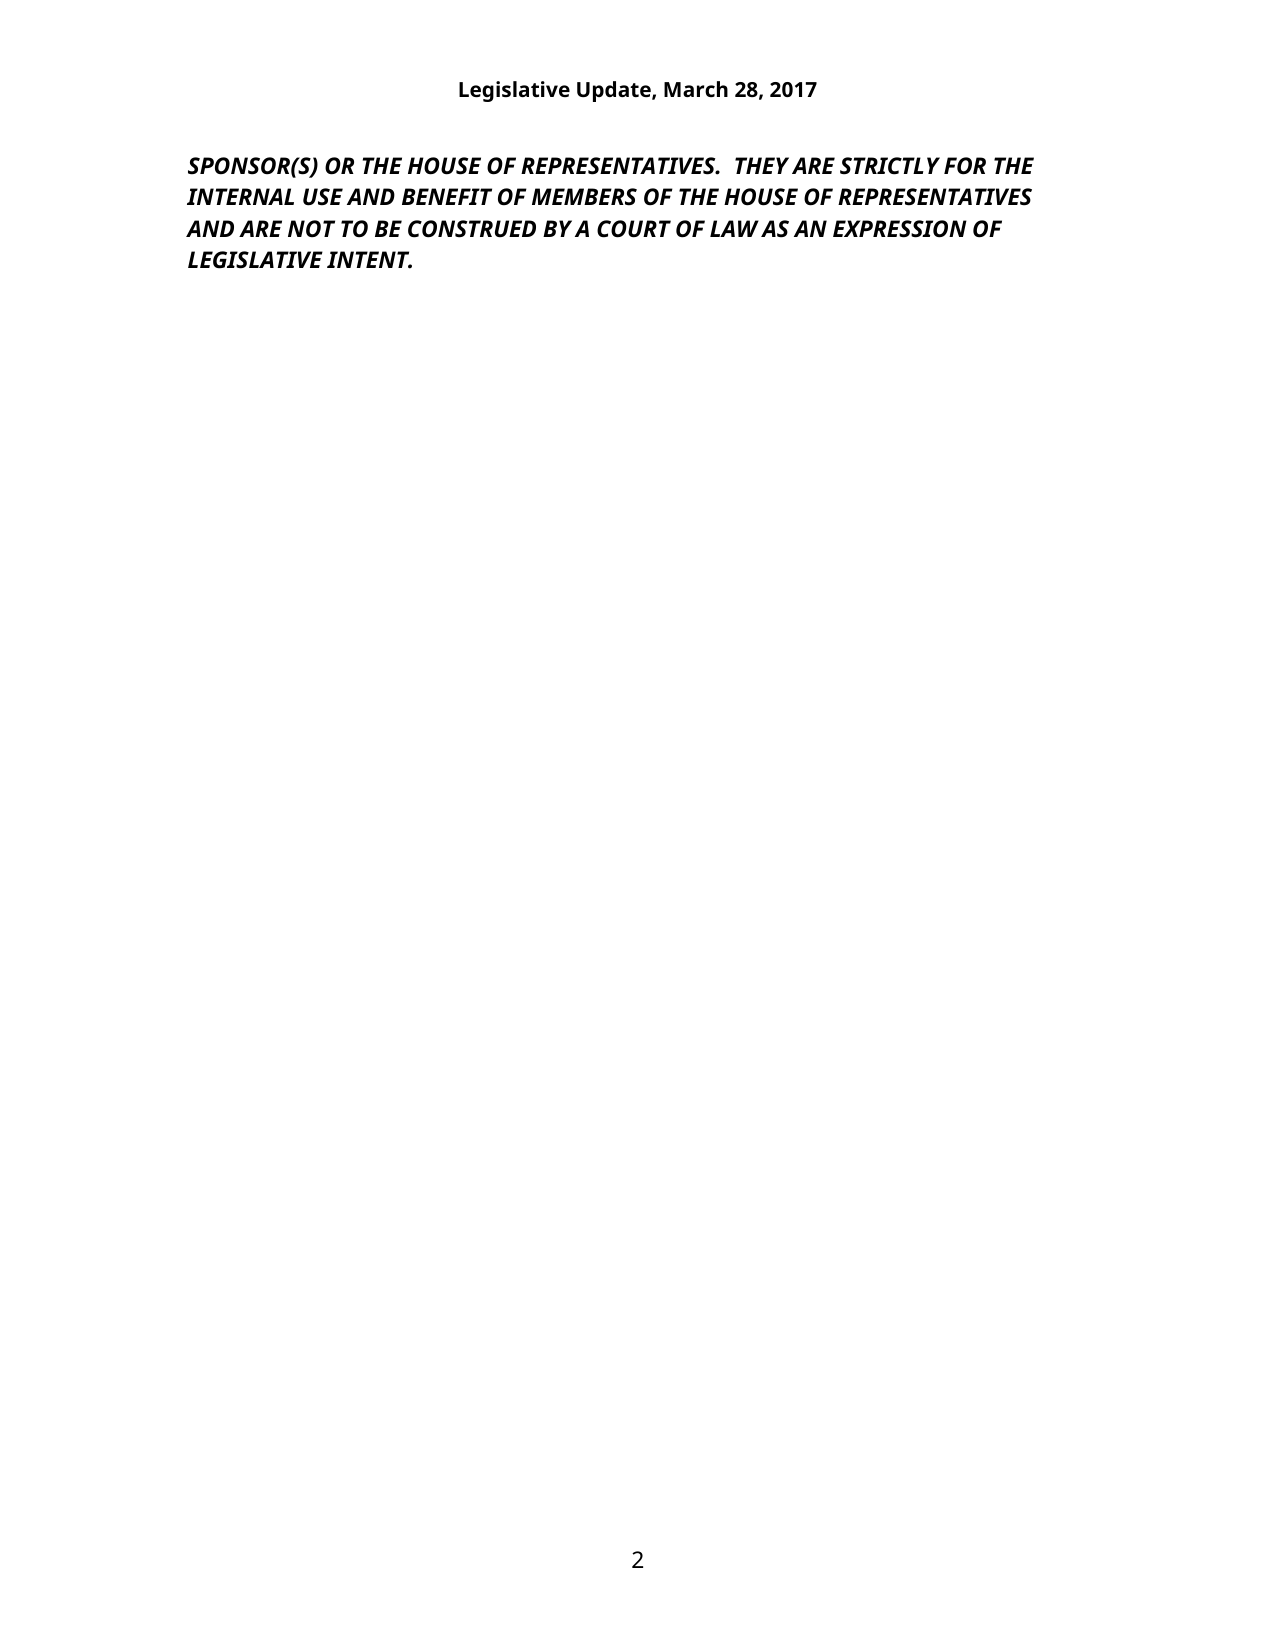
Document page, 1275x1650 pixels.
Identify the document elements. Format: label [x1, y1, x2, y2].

text [187, 150, 1087, 275]
